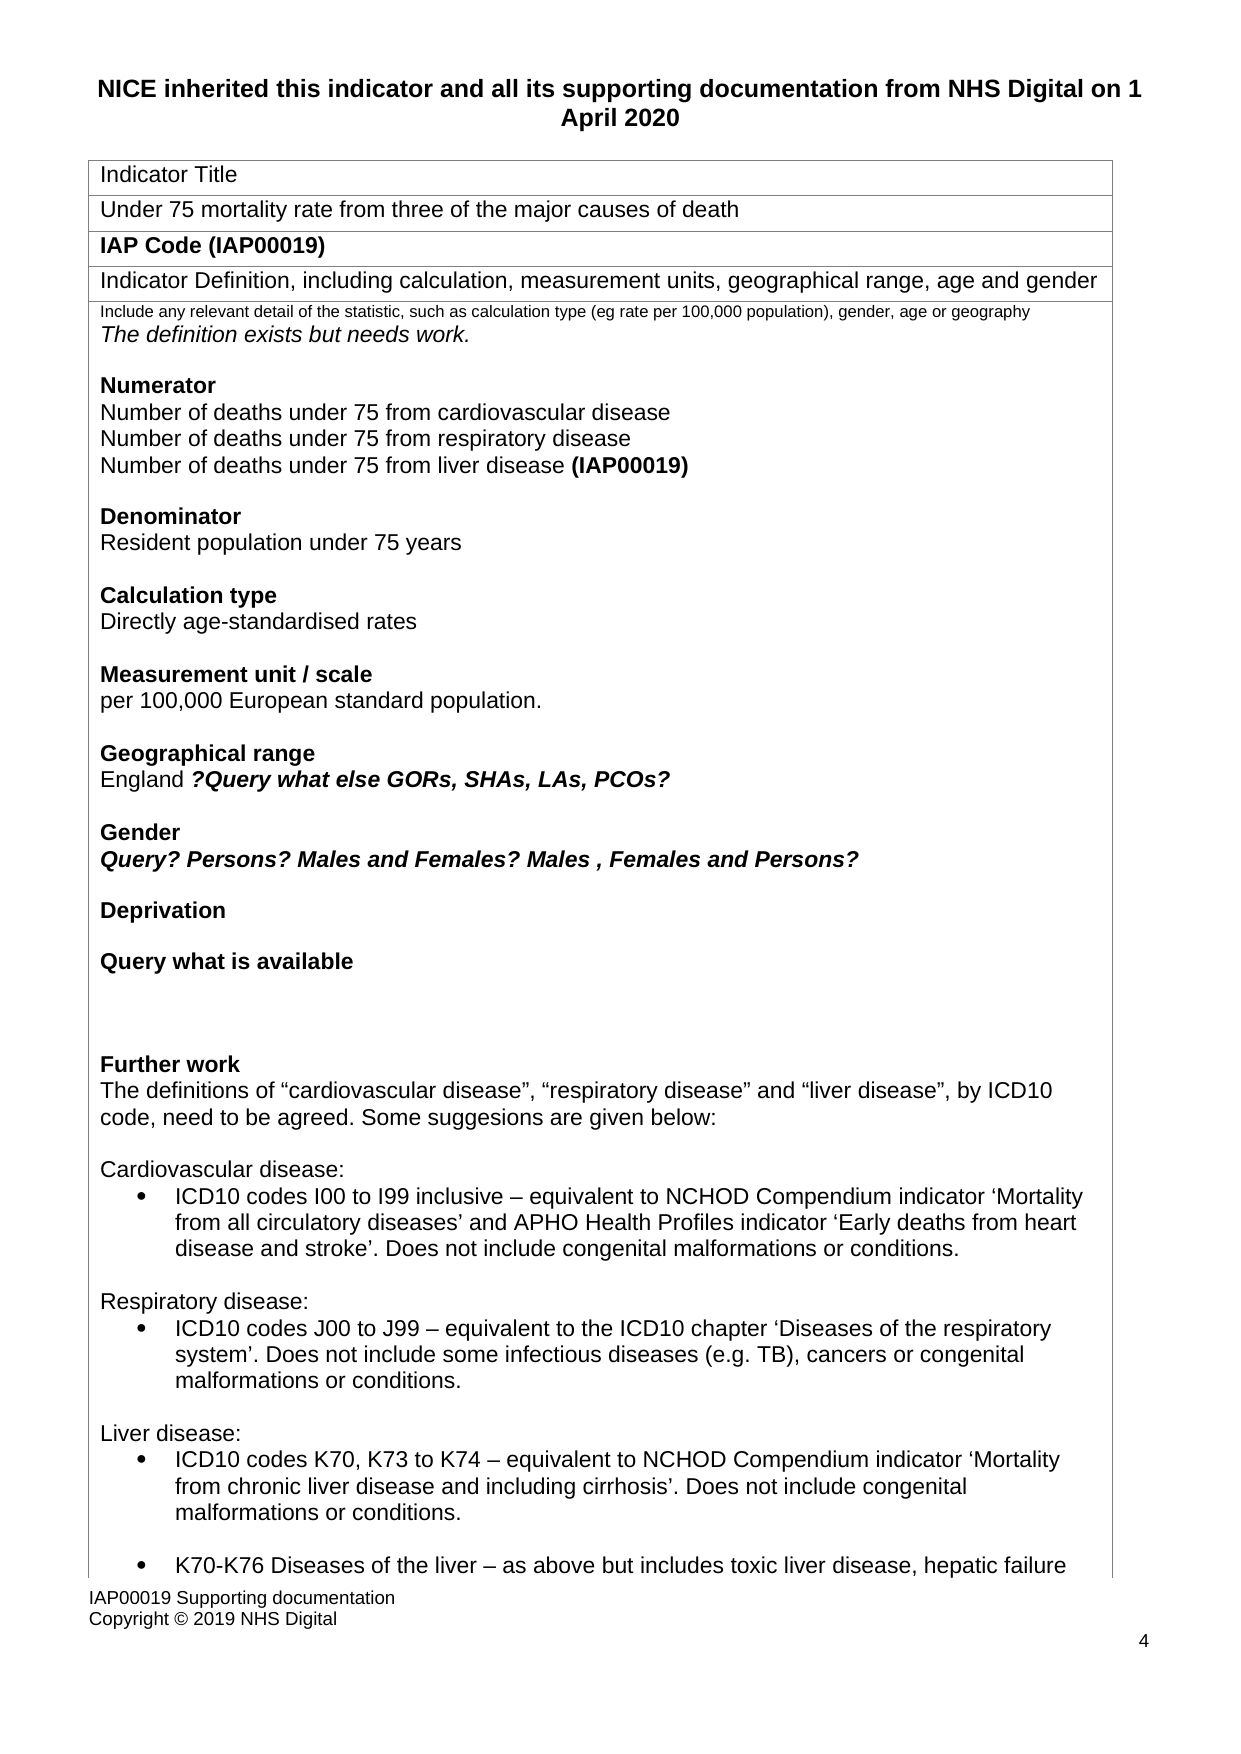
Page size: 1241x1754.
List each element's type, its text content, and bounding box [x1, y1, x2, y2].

table_cell IAP Code (IAP00019) [89, 232, 1112, 266]
table_header Indicator Title [89, 161, 1112, 195]
table_cell Indicator Definition, including calculation, measurement units, geographical range, age and gender [89, 267, 1112, 301]
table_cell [89, 302, 1112, 1578]
table_cell Under 75 mortality rate from three of the major causes of death [89, 196, 1112, 231]
